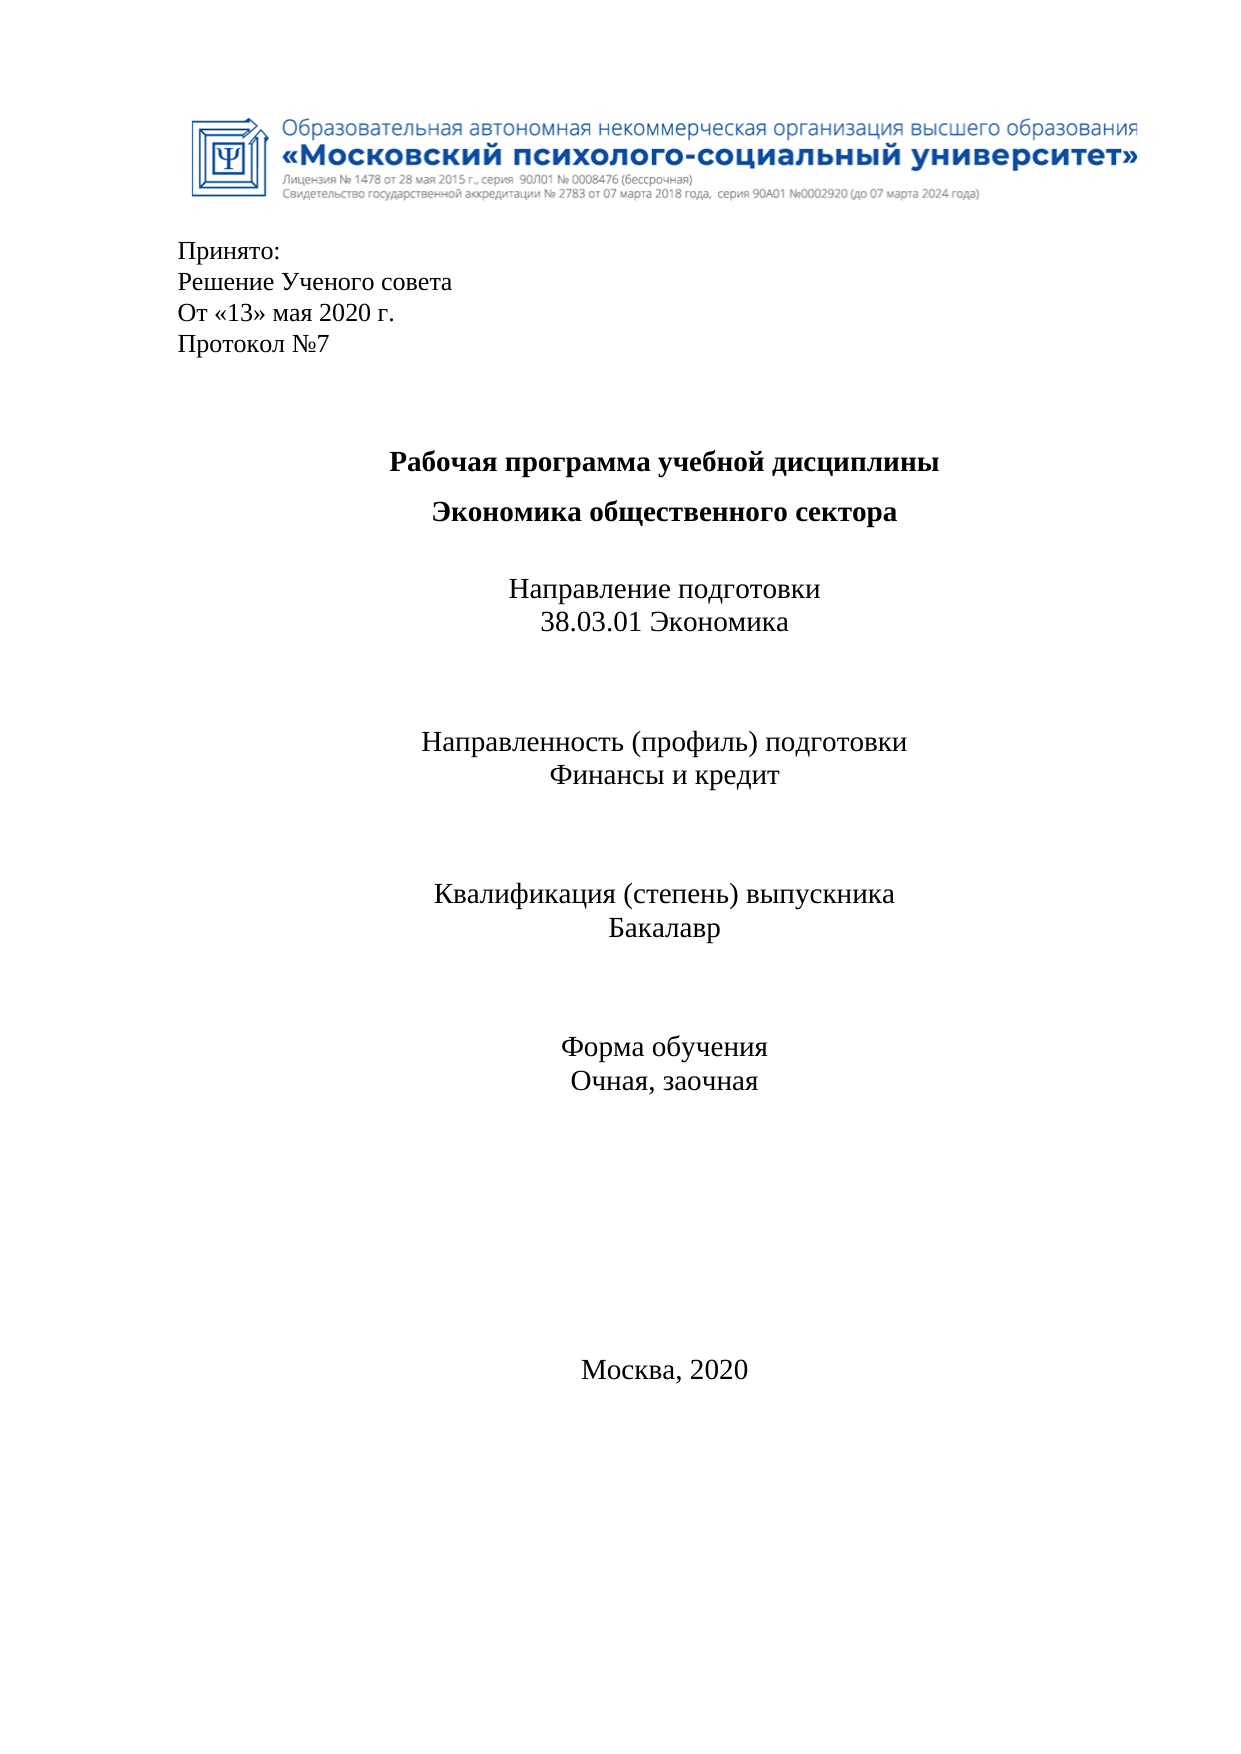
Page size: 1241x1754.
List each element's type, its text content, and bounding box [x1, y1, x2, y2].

text Форма обучения [177, 1029, 1152, 1063]
picture [191, 118, 1138, 201]
subtitle Рабочая программа учебной дисциплины [177, 444, 1152, 477]
text Направленность (профиль) подготовки [177, 724, 1152, 757]
text Квалификация (степень) выпускника [177, 877, 1152, 910]
text Протокол №7 [177, 328, 1152, 358]
text Принято: [177, 235, 1152, 265]
text Решение Ученого совета [177, 266, 1152, 296]
text Финансы и кредит [177, 757, 1152, 791]
text Москва, 2020 [177, 1352, 1152, 1386]
text Экономика общественного сектора [177, 494, 1152, 527]
text Очная, заочная [177, 1063, 1152, 1097]
text Бакалавр [177, 910, 1152, 944]
text 38.03.01 Экономика [177, 604, 1152, 638]
text От «13» мая 2020 г. [177, 297, 1152, 327]
text Направление подготовки [177, 571, 1152, 604]
